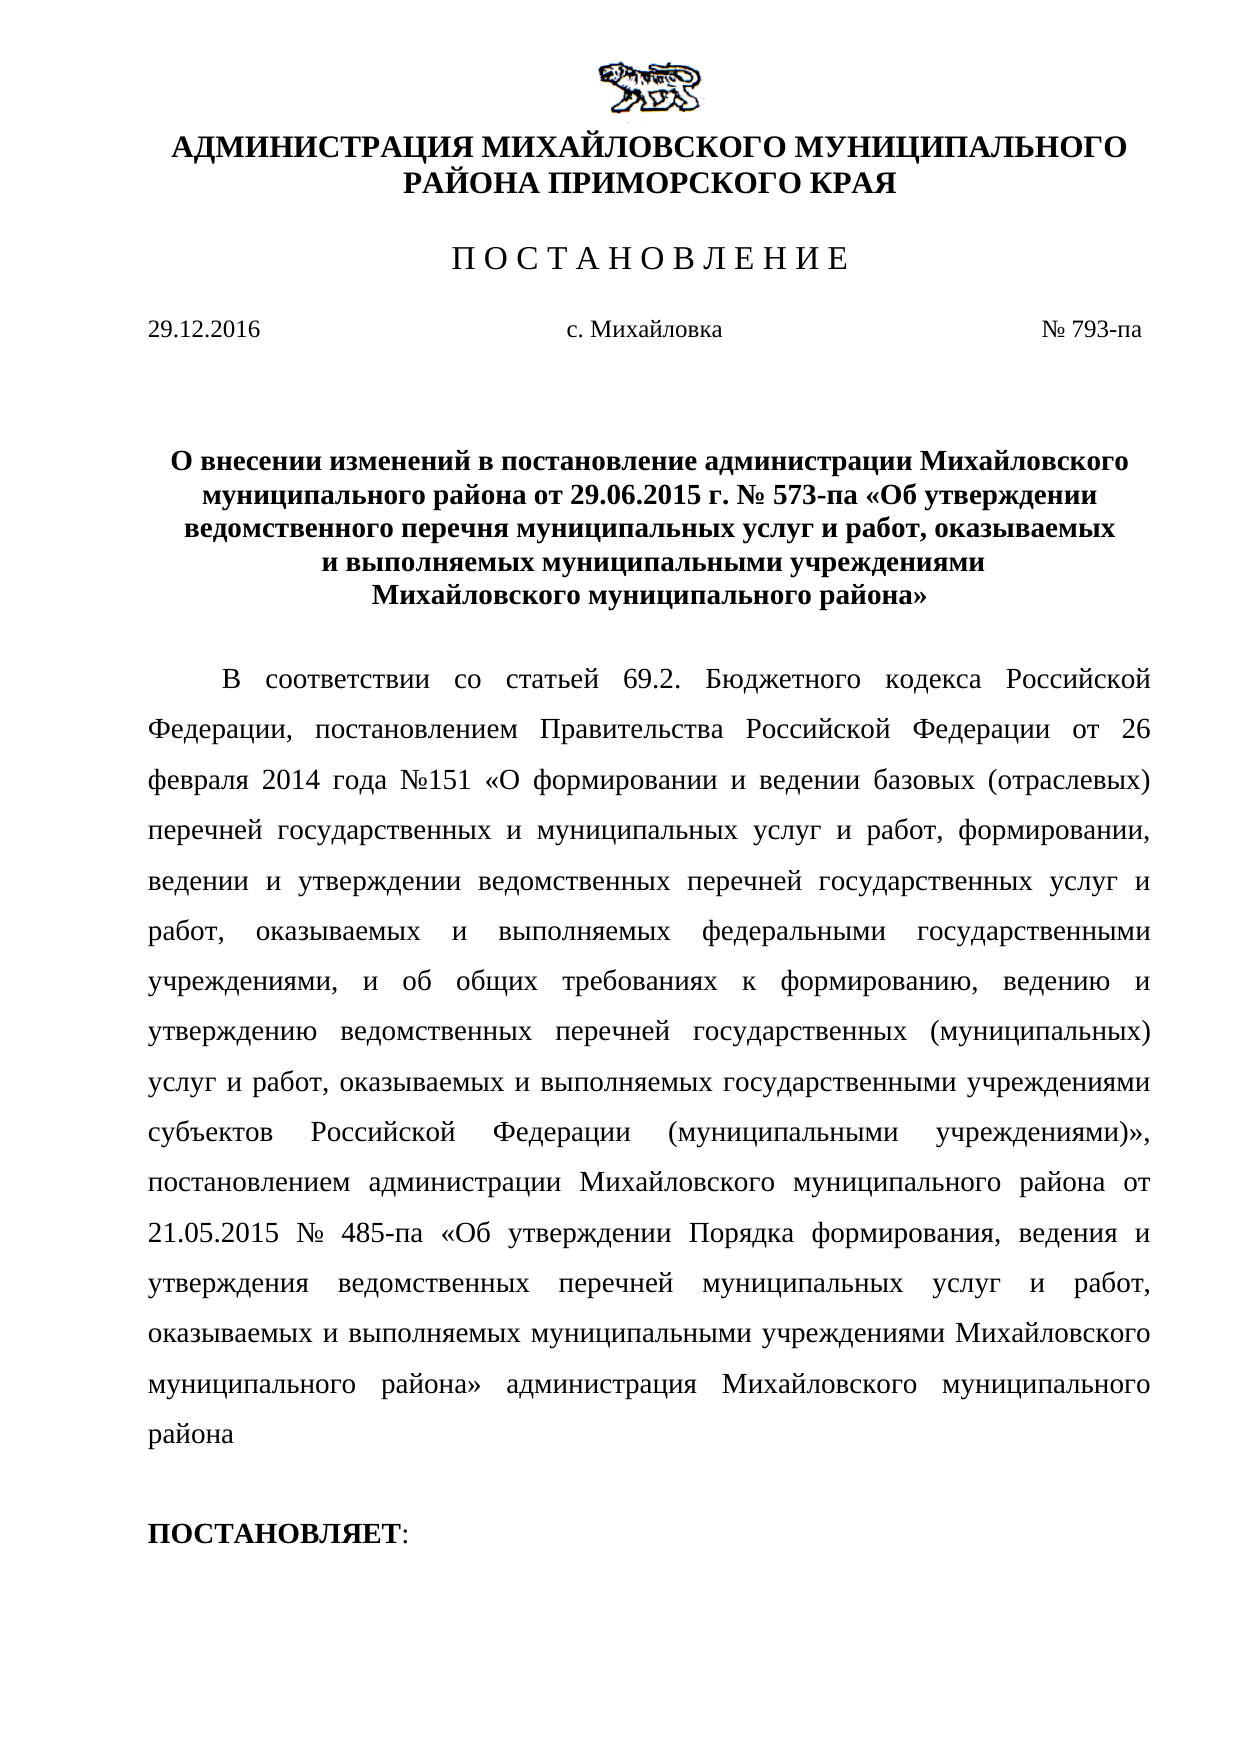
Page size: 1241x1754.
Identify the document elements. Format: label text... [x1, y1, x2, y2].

text и выполняемых муниципальными учреждениями [148, 544, 1152, 577]
text ПОСТАНОВЛЯЕТ: [148, 1517, 1152, 1550]
picture [591, 44, 708, 129]
text АДМИНИСТРАЦИЯ МИХАЙЛОВСКОГО МУНИЦИПАЛЬНОГО [133, 129, 1167, 165]
text О внесении изменений в постановление администрации Михайловского муниципального района от 29.06.2015 г. № 573-па «Об утверждении ведомственного перечня муниципальных услуг и работ, оказываемых [148, 443, 1152, 544]
text П О С Т А Н О В Л Е Н И Е [133, 238, 1167, 276]
text РАЙОНА ПРИМОРСКОГО КРАЯ [133, 165, 1167, 201]
text В соответствии со статьей 69.2. Бюджетного кодекса Российской Федерации, постановлением Правительства Российской Федерации от 26 февраля 2014 года №151 «О формировании и ведении базовых (отраслевых) перечней государственных и муниципальных услуг и работ, формировании, ведении и утверждении ведомственных перечней государственных услуг и работ, оказываемых и выполняемых федеральными государственными учреждениями, и об общих требованиях к формированию, ведению и утверждению ведомственных перечней государственных (муниципальных) услуг и работ, оказываемых и выполняемых государственными учреждениями субъектов Российской Федерации (муниципальными учреждениями)», постановлением администрации Михайловского муниципального района от 21.05.2015 № 485-па «Об утверждении Порядка формирования, ведения и утверждения ведомственных перечней муниципальных услуг и работ, оказываемых и выполняемых муниципальными учреждениями Михайловского муниципального района» администрация Михайловского муниципального района [148, 661, 1152, 1449]
text Михайловского муниципального района» [148, 577, 1152, 611]
text 29.12.2016 с. Михайловка № 793-па [148, 314, 1152, 343]
